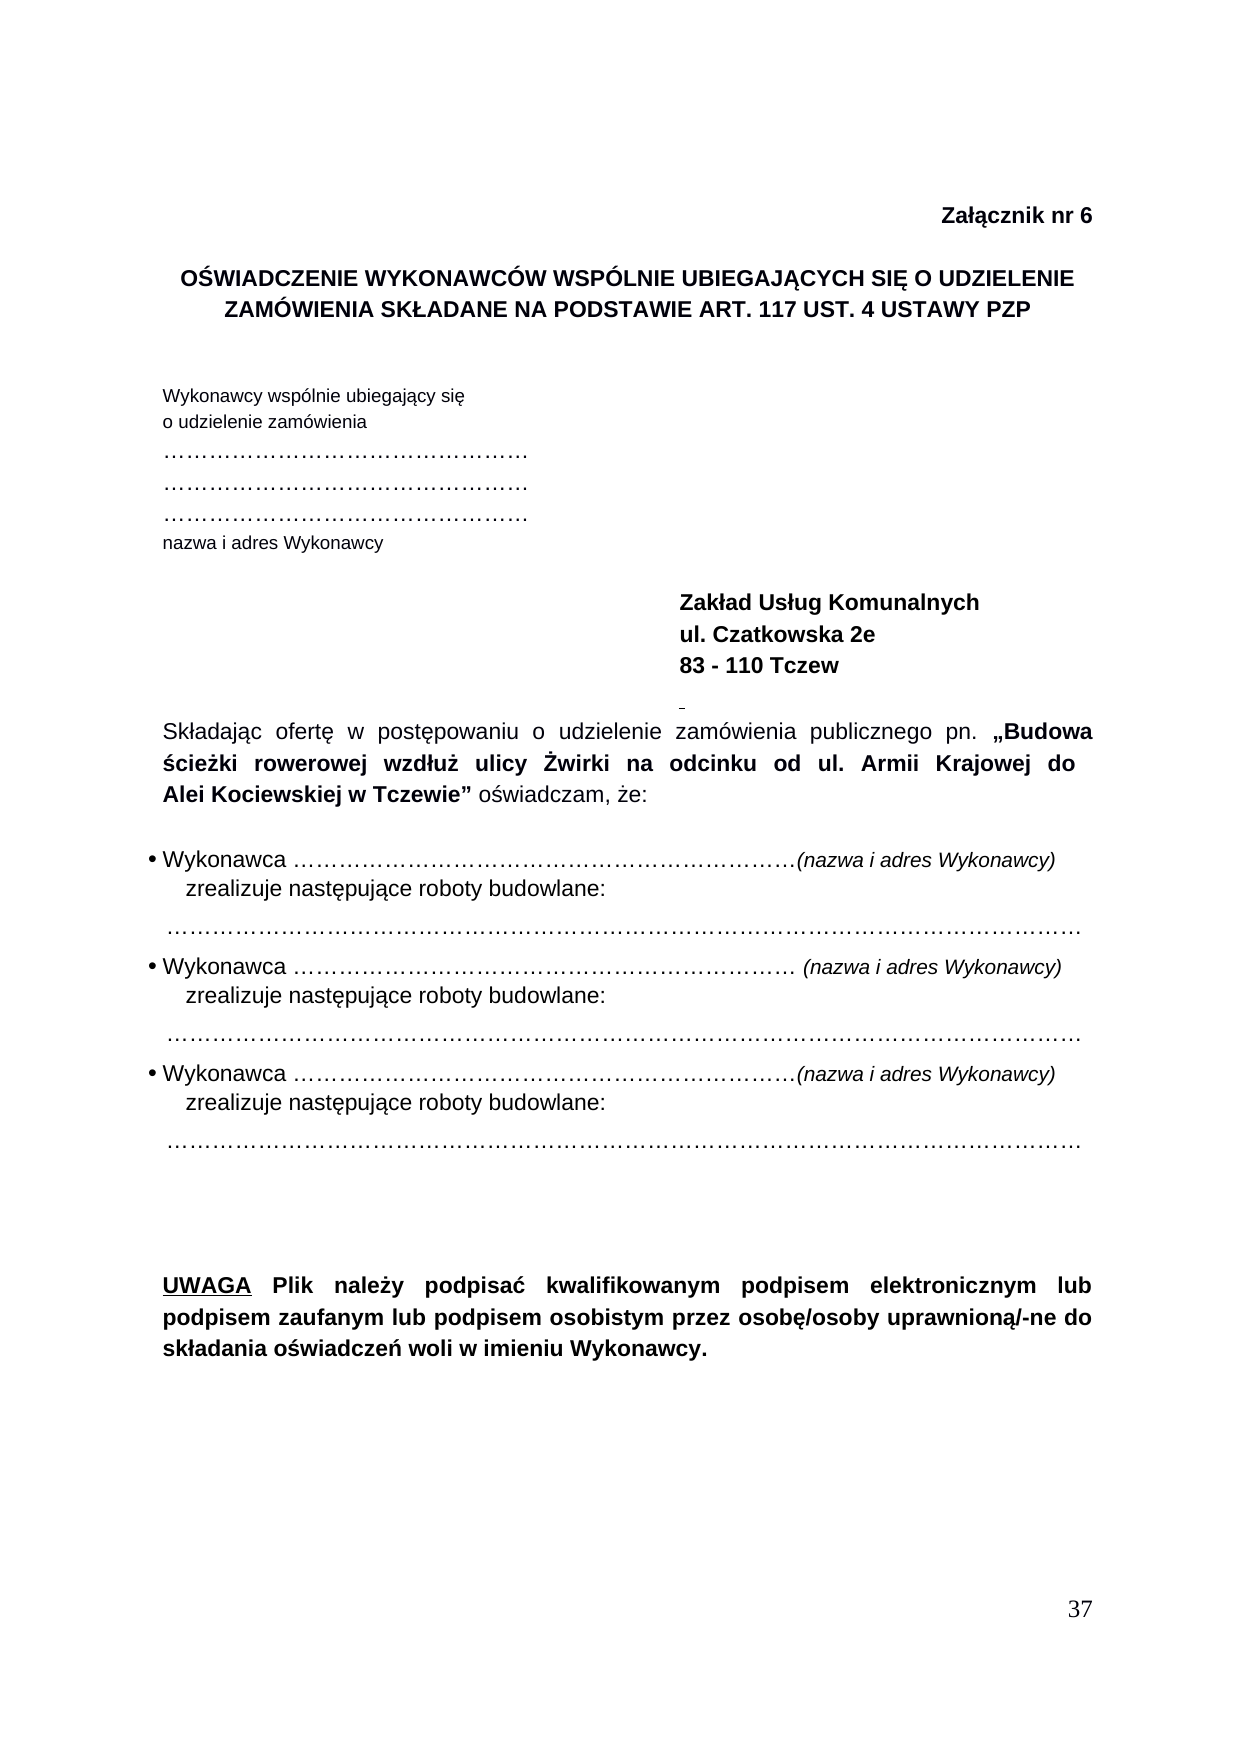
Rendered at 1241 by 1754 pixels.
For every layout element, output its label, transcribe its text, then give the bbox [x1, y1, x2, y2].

text ………………………………………………………………………………………………………… [166, 1127, 1093, 1153]
text UWAGA Plik należy podpisać kwalifikowanym podpisem elektronicznym lub podpisem zaufanym lub podpisem osobistym przez osobę/osoby uprawnioną/-ne do składania oświadczeń woli w imieniu Wykonawcy. [162, 1272, 1093, 1362]
text ………………………………………… [162, 468, 1093, 495]
list Wykonawca …………………………………………………………(nazwa i adres Wykonawcy) zrealizuje następujące roboty budowlane: [148, 1058, 1093, 1115]
text 83 - 110 Tczew [679, 652, 1093, 678]
text Składając ofertę w postępowaniu o udzielenie zamówienia publicznego pn. „Budowa ścieżki rowerowej wzdłuż ulicy Żwirki na odcinku od ul. Armii Krajowej do Alei Kociewskiej w Tczewie” oświadczam, że: [162, 718, 1093, 808]
text Wykonawcy wspólnie ubiegający się [162, 385, 1093, 407]
text Zakład Usług Komunalnych [679, 589, 1093, 615]
list Wykonawca …………………………………………………………(nazwa i adres Wykonawcy) zrealizuje następujące roboty budowlane: [148, 844, 1093, 902]
text OŚWIADCZENIE WYKONAWCÓW WSPÓLNIE UBIEGAJĄCYCH SIĘ O UDZIELENIE ZAMÓWIENIA SKŁADANE NA PODSTAWIE ART. 117 UST. 4 USTAWY PZP [162, 265, 1093, 323]
text ………………………………………… [162, 500, 1093, 526]
text ………………………………………………………………………………………………………… [166, 1020, 1093, 1047]
text ul. Czatkowska 2e [679, 621, 1093, 647]
list Wykonawca ………………………………………………………… (nazwa i adres Wykonawcy) zrealizuje następujące roboty budowlane: [148, 951, 1093, 1008]
text nazwa i adres Wykonawcy [162, 532, 1093, 553]
text ………………………………………… [162, 437, 1093, 463]
text Załącznik nr 6 [162, 202, 1093, 228]
text o udzielenie zamówienia [162, 411, 1093, 433]
text ………………………………………………………………………………………………………… [166, 913, 1093, 940]
